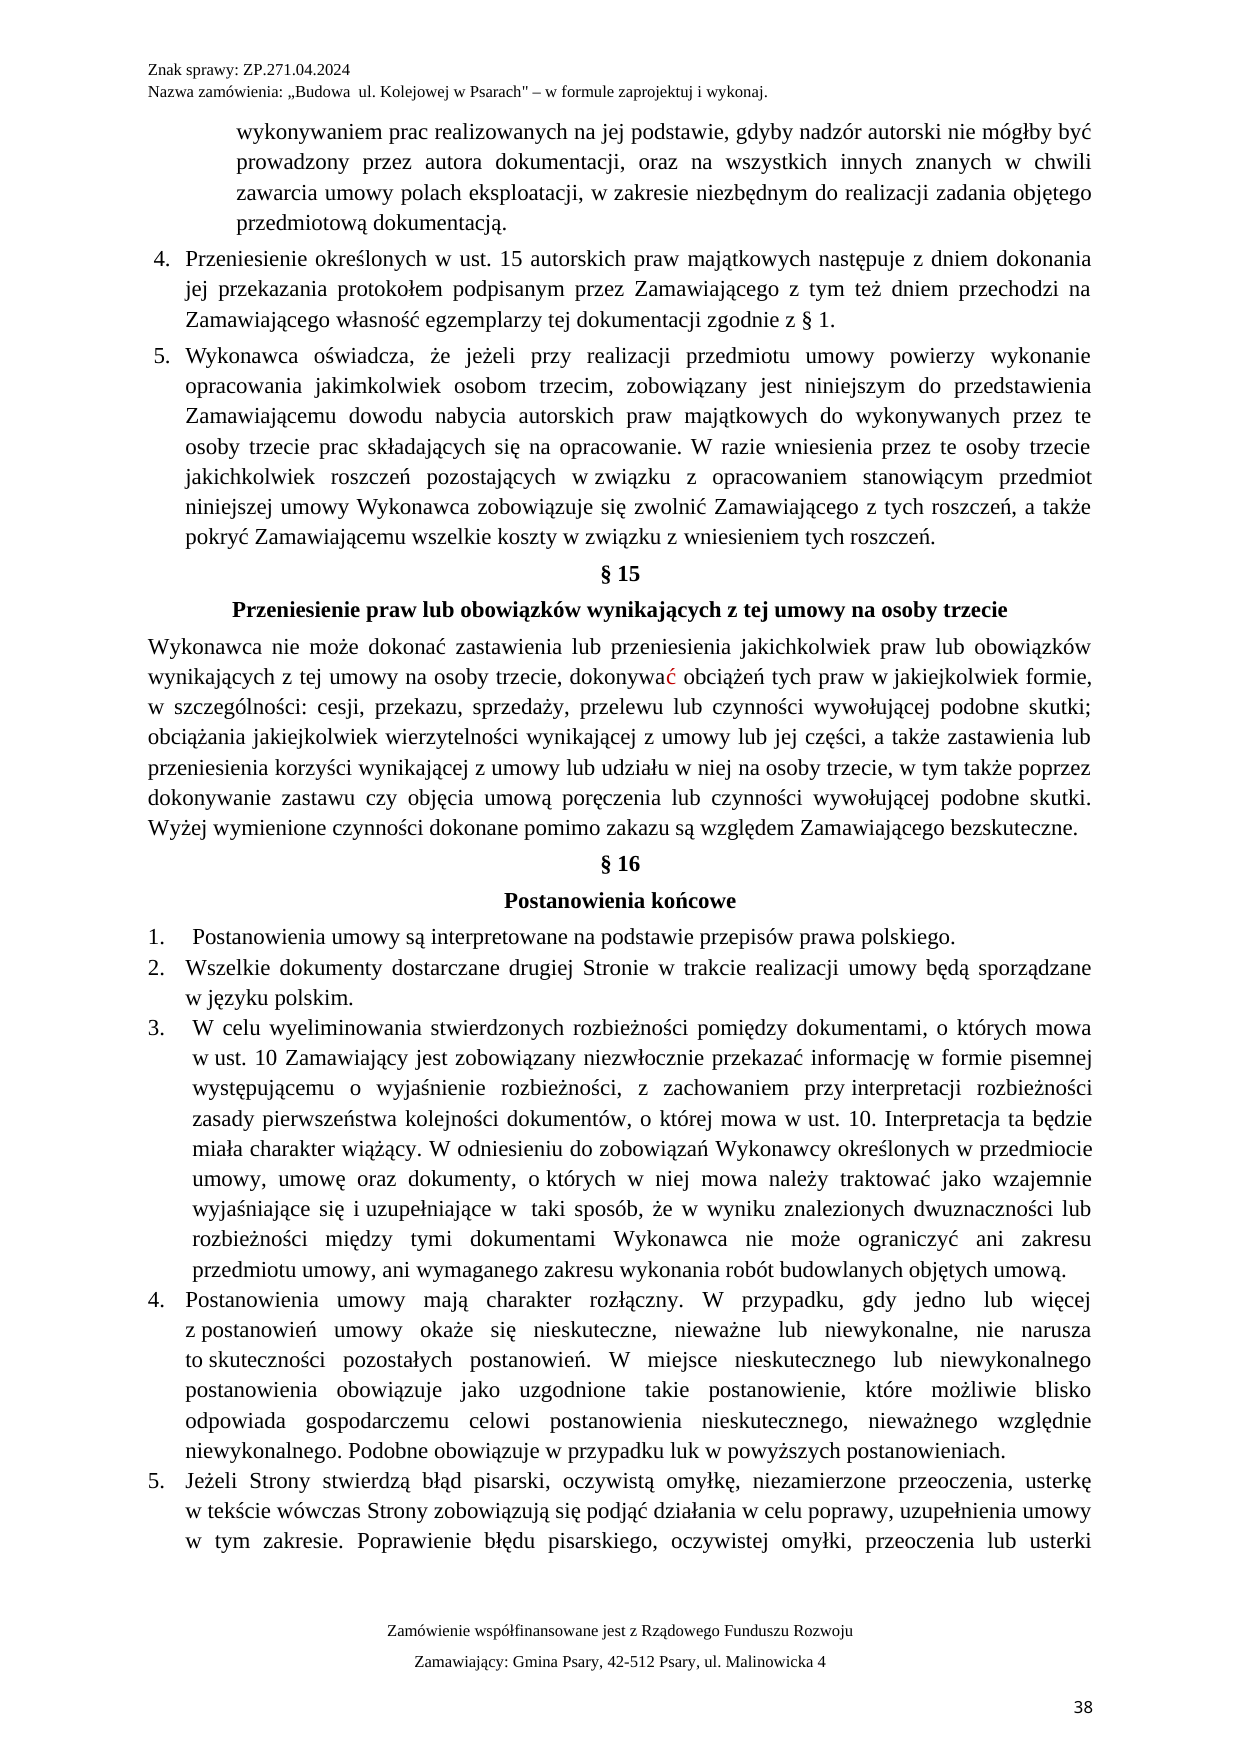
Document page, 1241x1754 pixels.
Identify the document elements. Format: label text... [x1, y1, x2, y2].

text Przeniesienie praw lub obowiązków wynikających z tej umowy na osoby trzecie [148, 596, 1093, 623]
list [148, 1467, 1093, 1554]
list W celu wyeliminowania stwierdzonych rozbieżności pomiędzy dokumentami, o których mowa w ust. 10 Zamawiający jest zobowiązany niezwłocznie przekazać informację w formie pisemnej występującemu o wyjaśnienie rozbieżności, z zachowaniem przy interpretacji rozbieżności zasady pierwszeństwa kolejności dokumentów, o której mowa w ust. 10. Interpretacja ta będzie miała charakter wiążący. W odniesieniu do zobowiązań Wykonawcy określonych w przedmiocie umowy, umowę oraz dokumenty, o których w niej mowa należy traktować jako wzajemnie wyjaśniające się i uzupełniające w taki sposób, że w wyniku znalezionych dwuznaczności lub rozbieżności między tymi dokumentami Wykonawca nie może ograniczyć ani zakresu przedmiotu umowy, ani wymaganego zakresu wykonania robót budowlanych objętych umową. [148, 1014, 1093, 1282]
list Przeniesienie określonych w ust. 15 autorskich praw majątkowych następuje z dniem dokonania jej przekazania protokołem podpisanym przez Zamawiającego z tym też dniem przechodzi na Zamawiającego własność egzemplarzy tej dokumentacji zgodnie z § 1. [148, 245, 1093, 332]
text § 16 [148, 851, 1093, 877]
text Wykonawca nie może dokonać zastawienia lub przeniesienia jakichkolwiek praw lub obowiązków wynikających z tej umowy na osoby trzecie, dokonywać obciążeń tych praw w jakiejkolwiek formie, w szczególności: cesji, przekazu, sprzedaży, przelewu lub czynności wywołującej podobne skutki; obciążania jakiejkolwiek wierzytelności wynikającej z umowy lub jej części, a także zastawienia lub przeniesienia korzyści wynikającej z umowy lub udziału w niej na osoby trzecie, w tym także poprzez dokonywanie zastawu czy objęcia umową poręczenia lub czynności wywołującej podobne skutki. Wyżej wymienione czynności dokonane pomimo zakazu są względem Zamawiającego bezskuteczne. [148, 633, 1093, 840]
list Wykonawca oświadcza, że jeżeli przy realizacji przedmiotu umowy powierzy wykonanie opracowania jakimkolwiek osobom trzecim, zobowiązany jest niniejszym do przedstawienia Zamawiającemu dowodu nabycia autorskich praw majątkowych do wykonywanych przez te osoby trzecie prac składających się na opracowanie. W razie wniesienia przez te osoby trzecie jakichkolwiek roszczeń pozostających w związku z opracowaniem stanowiącym przedmiot niniejszej umowy Wykonawca zobowiązuje się zwolnić Zamawiającego z tych roszczeń, a także pokryć Zamawiającemu wszelkie koszty w związku z wniesieniem tych roszczeń. [148, 342, 1093, 550]
list Wszelkie dokumenty dostarczane drugiej Stronie w trakcie realizacji umowy będą sporządzane w języku polskim. [148, 954, 1093, 1010]
list Postanowienia umowy mają charakter rozłączny. W przypadku, gdy jedno lub więcej z postanowień umowy okaże się nieskuteczne, nieważne lub niewykonalne, nie narusza to skuteczności pozostałych postanowień. W miejsce nieskutecznego lub niewykonalnego postanowienia obowiązuje jako uzgodnione takie postanowienie, które możliwie blisko odpowiada gospodarczemu celowi postanowienia nieskutecznego, nieważnego względnie niewykonalnego. Podobne obowiązuje w przypadku luk w powyższych postanowieniach. [148, 1286, 1093, 1463]
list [177, 118, 1093, 235]
text § 15 [148, 560, 1093, 586]
text Postanowienia końcowe [148, 887, 1093, 913]
list Postanowienia umowy są interpretowane na podstawie przepisów prawa polskiego. [148, 923, 1093, 950]
